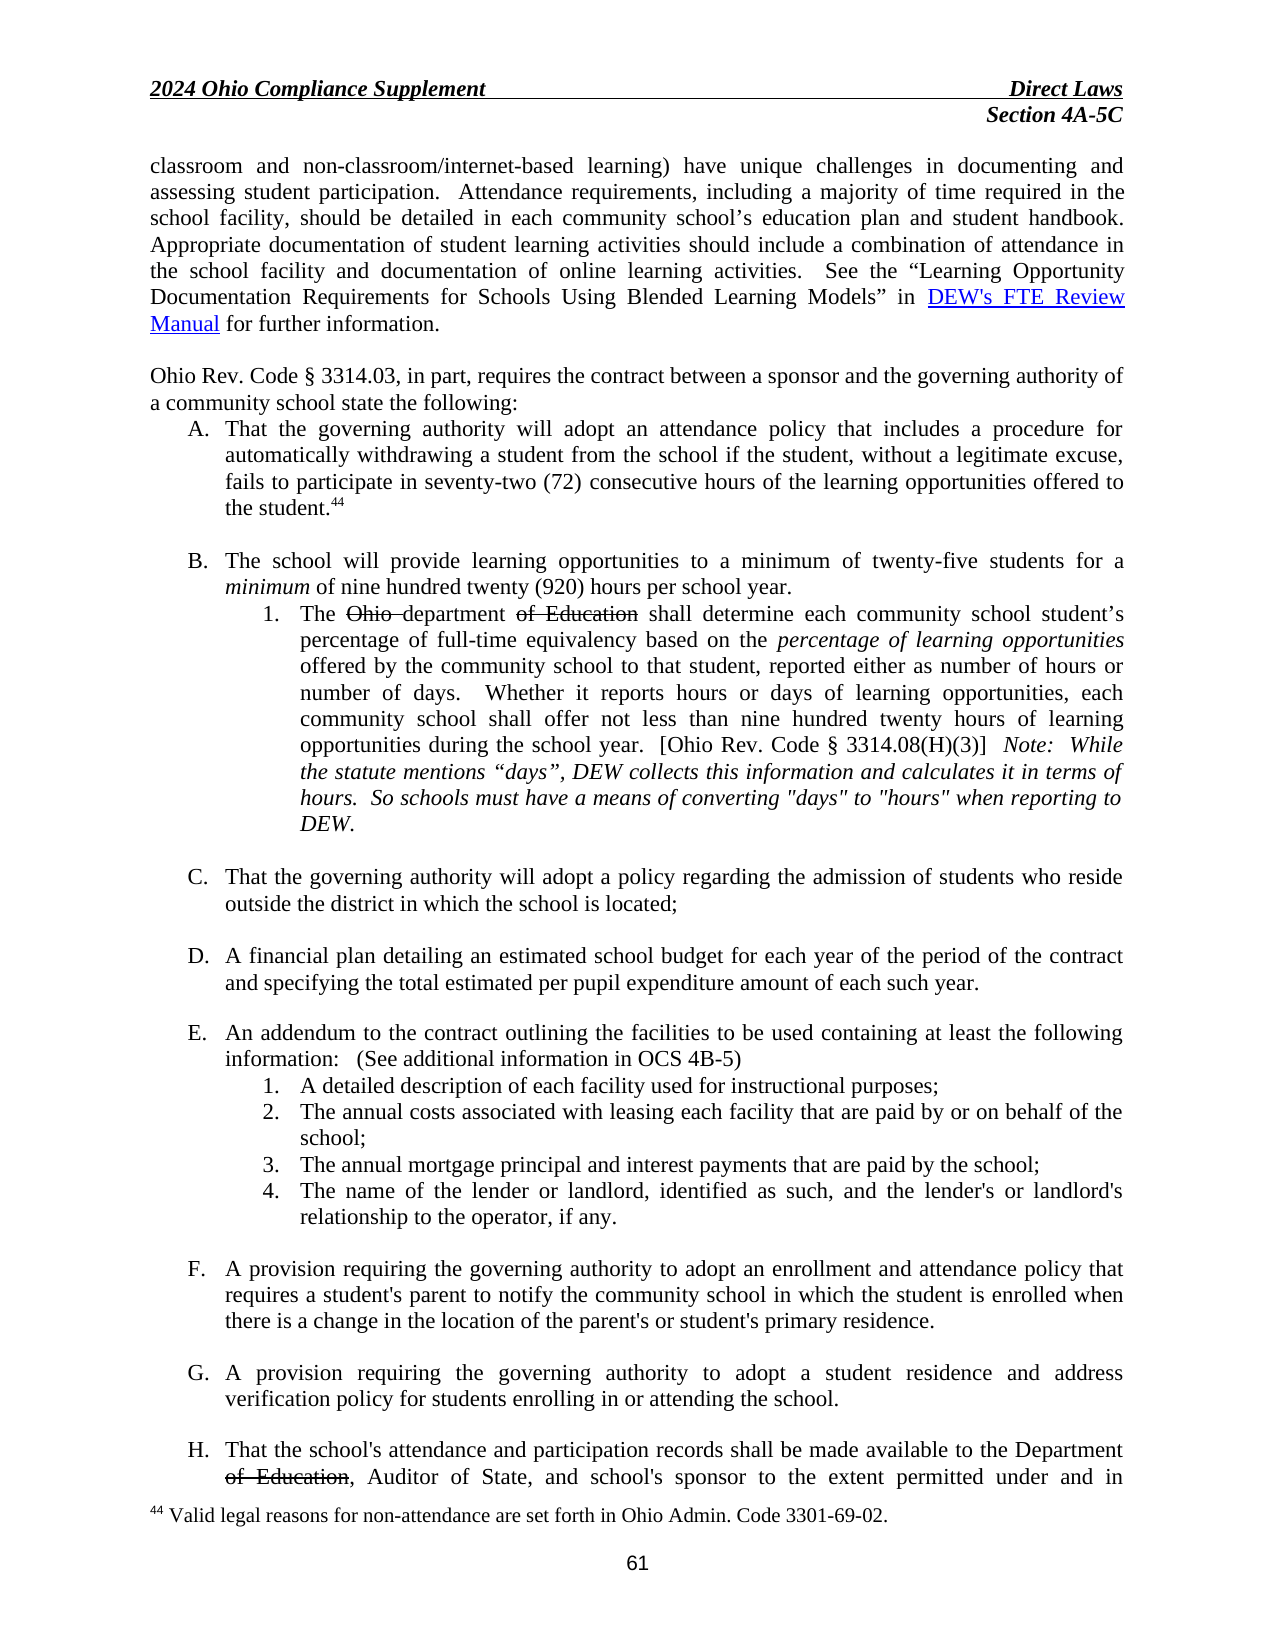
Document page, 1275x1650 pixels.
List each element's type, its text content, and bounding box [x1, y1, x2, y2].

list A provision requiring the governing authority to adopt a student residence and address verification policy for students enrolling in or attending the school. [187, 1359, 1125, 1412]
list A financial plan detailing an estimated school budget for each year of the period of the contract and specifying the total estimated per pupil expenditure amount of each such year. [187, 942, 1125, 995]
list That the governing authority will adopt a policy regarding the admission of students who reside outside the district in which the school is located; [187, 863, 1125, 916]
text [150, 152, 1125, 336]
list A provision requiring the governing authority to adopt an enrollment and attendance policy that requires a student's parent to notify the community school in which the student is enrolled when there is a change in the location of the parent's or student's primary residence. [187, 1255, 1125, 1334]
list An addendum to the contract outlining the facilities to be used containing at least the following information: (See additional information in OCS 4B-5) [187, 1019, 1125, 1072]
list The school will provide learning opportunities to a minimum of twenty-five students for a minimum of nine hundred twenty (920) hours per school year. [187, 547, 1125, 600]
list The name of the lender or landlord, identified as such, and the lender's or landlord's relationship to the operator, if any. [262, 1177, 1125, 1230]
list That the governing authority will adopt an attendance policy that includes a procedure for automatically withdrawing a student from the school if the student, without a legitimate excuse, fails to participate in seventy-two (72) consecutive hours of the learning opportunities offered to the student. [187, 415, 1125, 521]
text Ohio Rev. Code § 3314.03, in part, requires the contract between a sponsor and the governing authority of a community school state the following: [150, 362, 1125, 415]
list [187, 1437, 1125, 1489]
list The Ohio department of Education shall determine each community school student’s percentage of full-time equivalency based on the percentage of learning opportunities offered by the community school to that student, reported either as number of hours or number of days. Whether it reports hours or days of learning opportunities, each community school shall offer not less than nine hundred twenty hours of learning opportunities during the school year. [Ohio Rev. Code § 3314.08(H)(3)] Note: While the statute mentions “days”, DEW collects this information and calculates it in terms of hours. So schools must have a means of converting "days" to "hours" when reporting to DEW. [262, 600, 1125, 837]
list The annual costs associated with leasing each facility that are paid by or on behalf of the school; [262, 1098, 1125, 1151]
list The annual mortgage principal and interest payments that are paid by the school; [262, 1151, 1125, 1177]
list A detailed description of each facility used for instructional purposes; [262, 1072, 1125, 1098]
